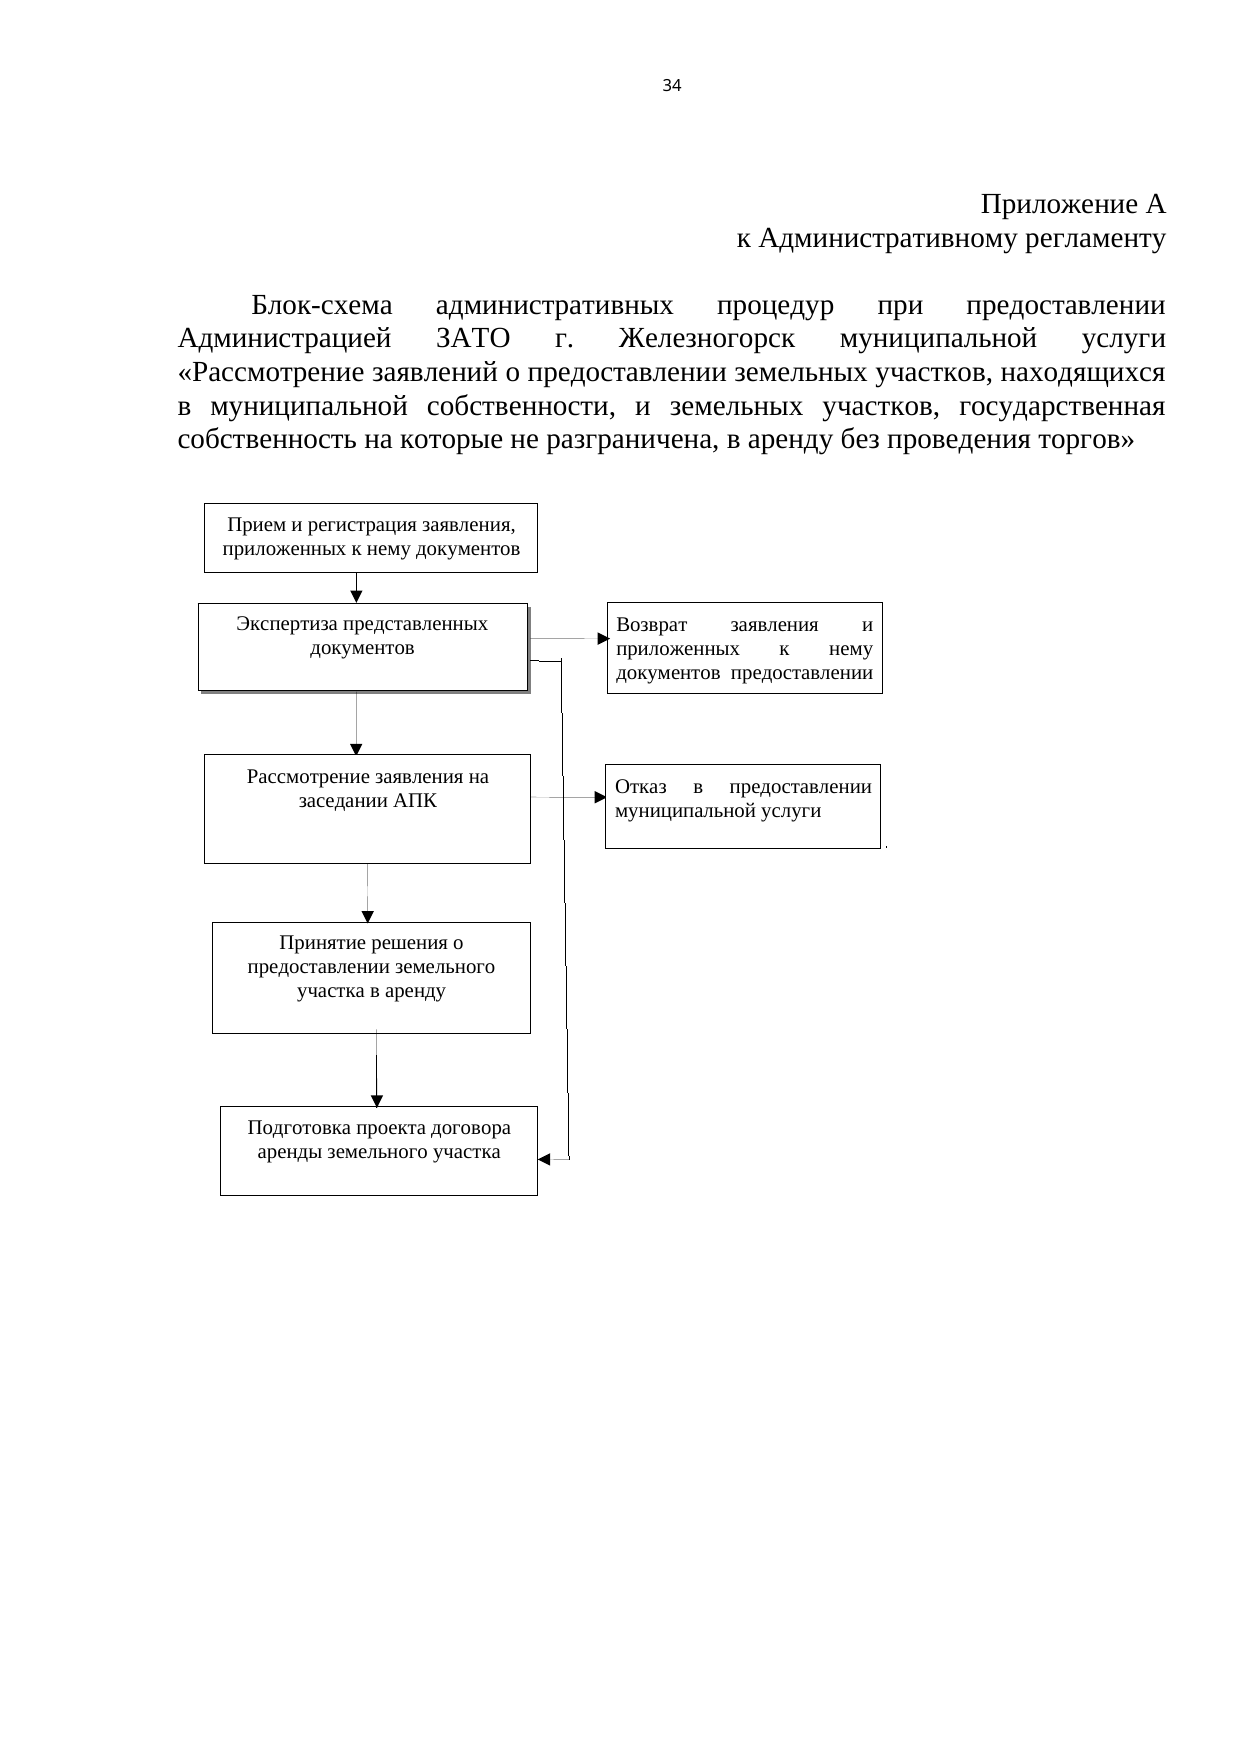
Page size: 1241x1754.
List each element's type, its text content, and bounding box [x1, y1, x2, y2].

text Приложение А [177, 186, 1166, 220]
text к Административному регламенту [177, 220, 1166, 253]
text Блок-схема административных процедур при предоставлении Администрацией ЗАТО г. Железногорск муниципальной услуги «Рассмотрение заявлений о предоставлении земельных участков, находящихся в муниципальной собственности, и земельных участков, государственная собственность на которые не разграничена, в аренду без проведения торгов» [177, 287, 1166, 455]
